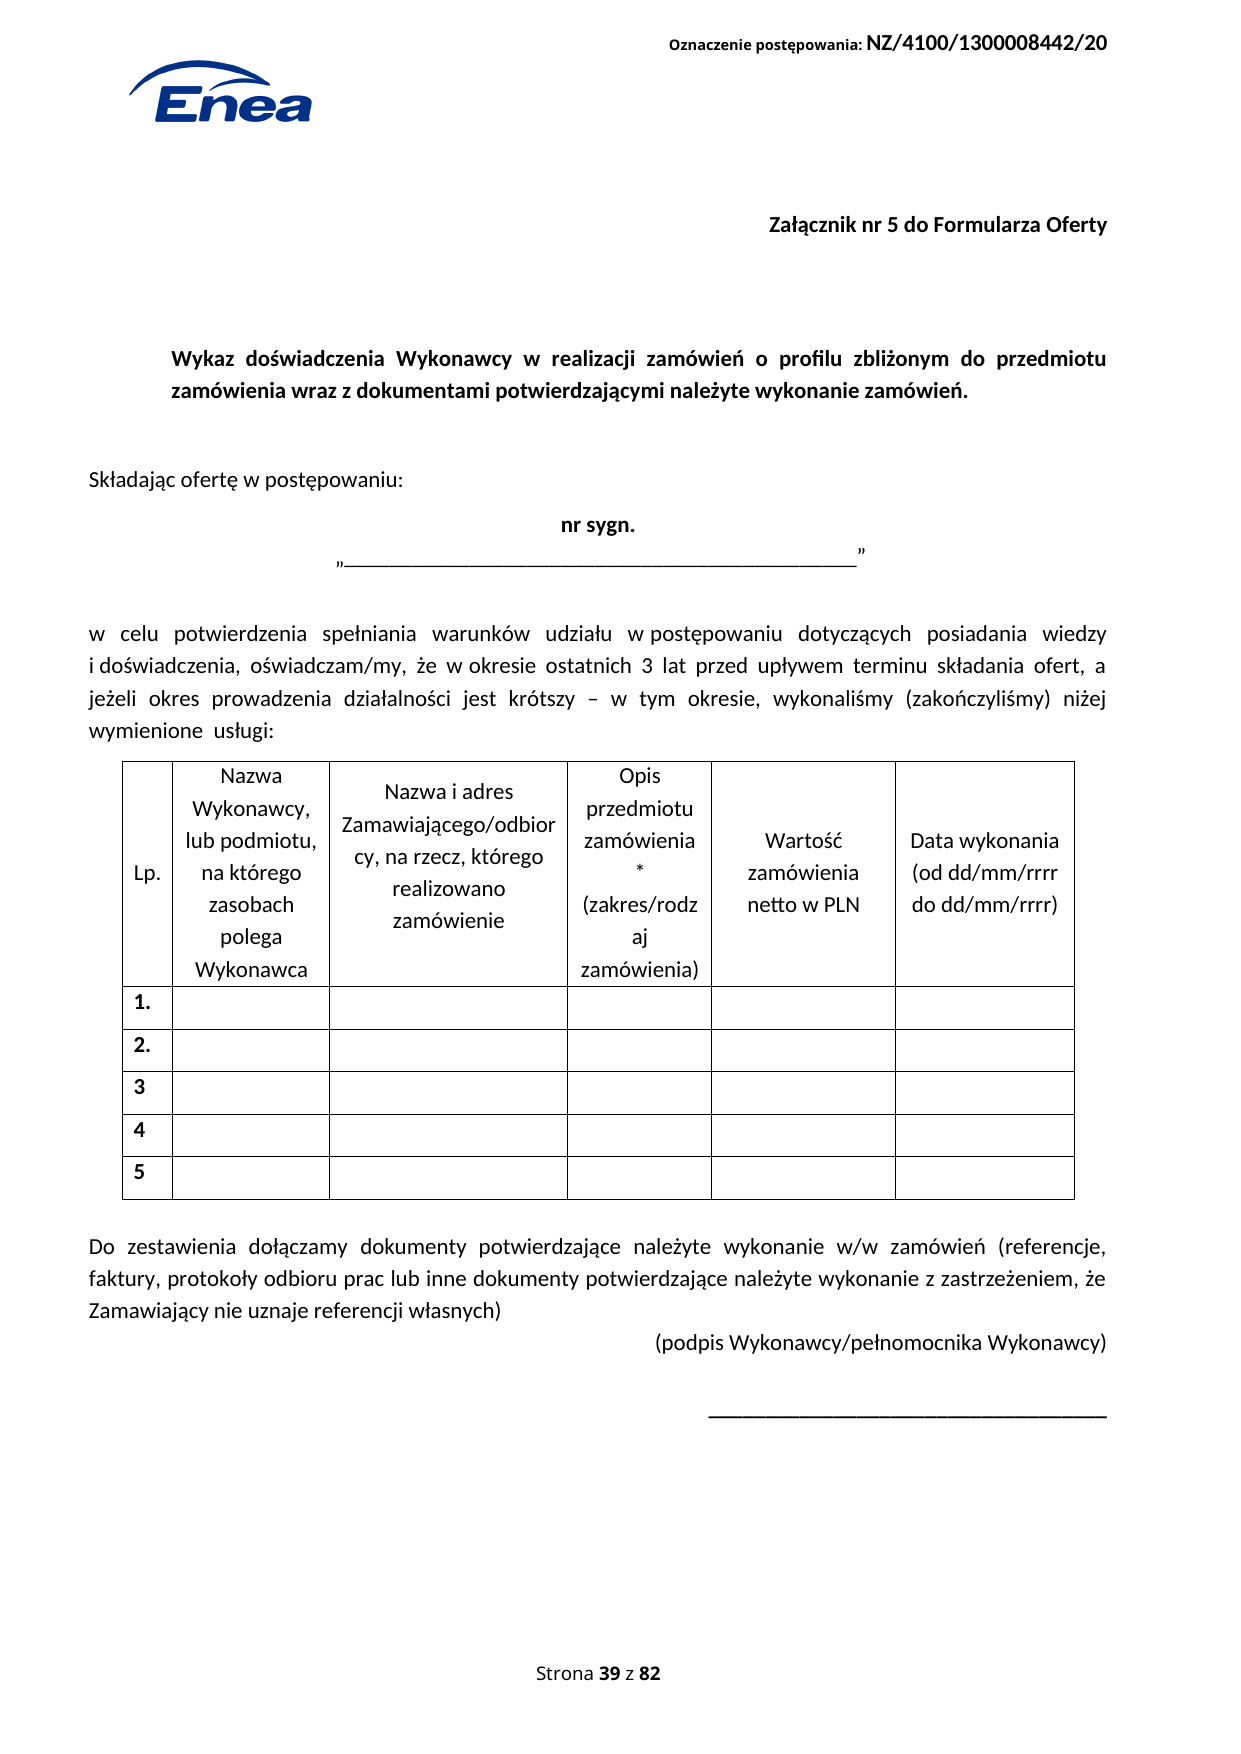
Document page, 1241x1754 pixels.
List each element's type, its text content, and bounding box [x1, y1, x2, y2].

table_cell [568, 1115, 711, 1156]
table_cell [330, 1030, 567, 1071]
table_cell [896, 1072, 1074, 1114]
text (podpis Wykonawcy/pełnomocnika Wykonawcy) [89, 1328, 1107, 1357]
table_cell [568, 1157, 711, 1199]
table_cell [896, 987, 1074, 1029]
text w celu potwierdzenia spełniania warunków udziału w postępowaniu dotyczących posiadania wiedzy i doświadczenia, oświadczam/my, że w okresie ostatnich 3 lat przed upływem terminu składania ofert, a jeżeli okres prowadzenia działalności jest krótszy – w tym okresie, wykonaliśmy (zakończyliśmy) niżej wymienione usługi: [89, 619, 1107, 744]
table_cell [330, 1072, 567, 1114]
table_cell [173, 1115, 329, 1156]
table_header Wartość zamówienia netto w PLN [712, 762, 895, 986]
table_cell [330, 987, 567, 1029]
table_cell [712, 1157, 895, 1199]
table_cell [896, 1115, 1074, 1156]
table_cell 5 [123, 1157, 172, 1199]
text ___________________________________ [89, 1393, 1107, 1421]
table_cell 4 [123, 1115, 172, 1156]
table_cell [173, 987, 329, 1029]
table_header Nazwa i adres Zamawiającego/odbiorcy, na rzecz, którego realizowano zamówienie [330, 762, 567, 986]
table_cell 1. [123, 987, 172, 1029]
table_cell [330, 1115, 567, 1156]
table_cell [568, 1030, 711, 1071]
table_cell [896, 1157, 1074, 1199]
table_cell [568, 1072, 711, 1114]
list Wykaz doświadczenia Wykonawcy w realizacji zamówień o profilu zbliżonym do przedmiotu zamówienia wraz z dokumentami potwierdzającymi należyte wykonanie zamówień. [171, 344, 1107, 404]
text Załącznik nr 5 do Formularza Oferty [89, 210, 1107, 238]
table_cell [330, 1157, 567, 1199]
table_cell [173, 1030, 329, 1071]
text Składając ofertę w postępowaniu: [89, 466, 1107, 493]
table_cell [173, 1072, 329, 1114]
text Do zestawienia dołączamy dokumenty potwierdzające należyte wykonanie w/w zamówień (referencje, faktury, protokoły odbioru prac lub inne dokumenty potwierdzające należyte wykonanie z zastrzeżeniem, że Zamawiający nie uznaje referencji własnych) [89, 1232, 1107, 1324]
table_cell 2. [123, 1030, 172, 1071]
table_cell [896, 1030, 1074, 1071]
table_cell [173, 1157, 329, 1199]
picture [117, 50, 324, 124]
table_cell [712, 1072, 895, 1114]
text nr sygn. [89, 510, 1107, 538]
table_cell [568, 987, 711, 1029]
table_cell [712, 1115, 895, 1156]
table_cell [712, 1030, 895, 1071]
table_header Data wykonania (od dd/mm/rrrr do dd/mm/rrrr) [896, 762, 1074, 986]
table_cell 3 [123, 1072, 172, 1114]
table_header Lp. [123, 762, 172, 986]
table_cell [712, 987, 895, 1029]
list „_____________________________________________” [89, 542, 1107, 570]
table_header Opis przedmiotu zamówienia* (zakres/rodzaj zamówienia) [568, 762, 711, 986]
table_header Nazwa Wykonawcy, lub podmiotu, na którego zasobach polega Wykonawca [173, 762, 329, 986]
